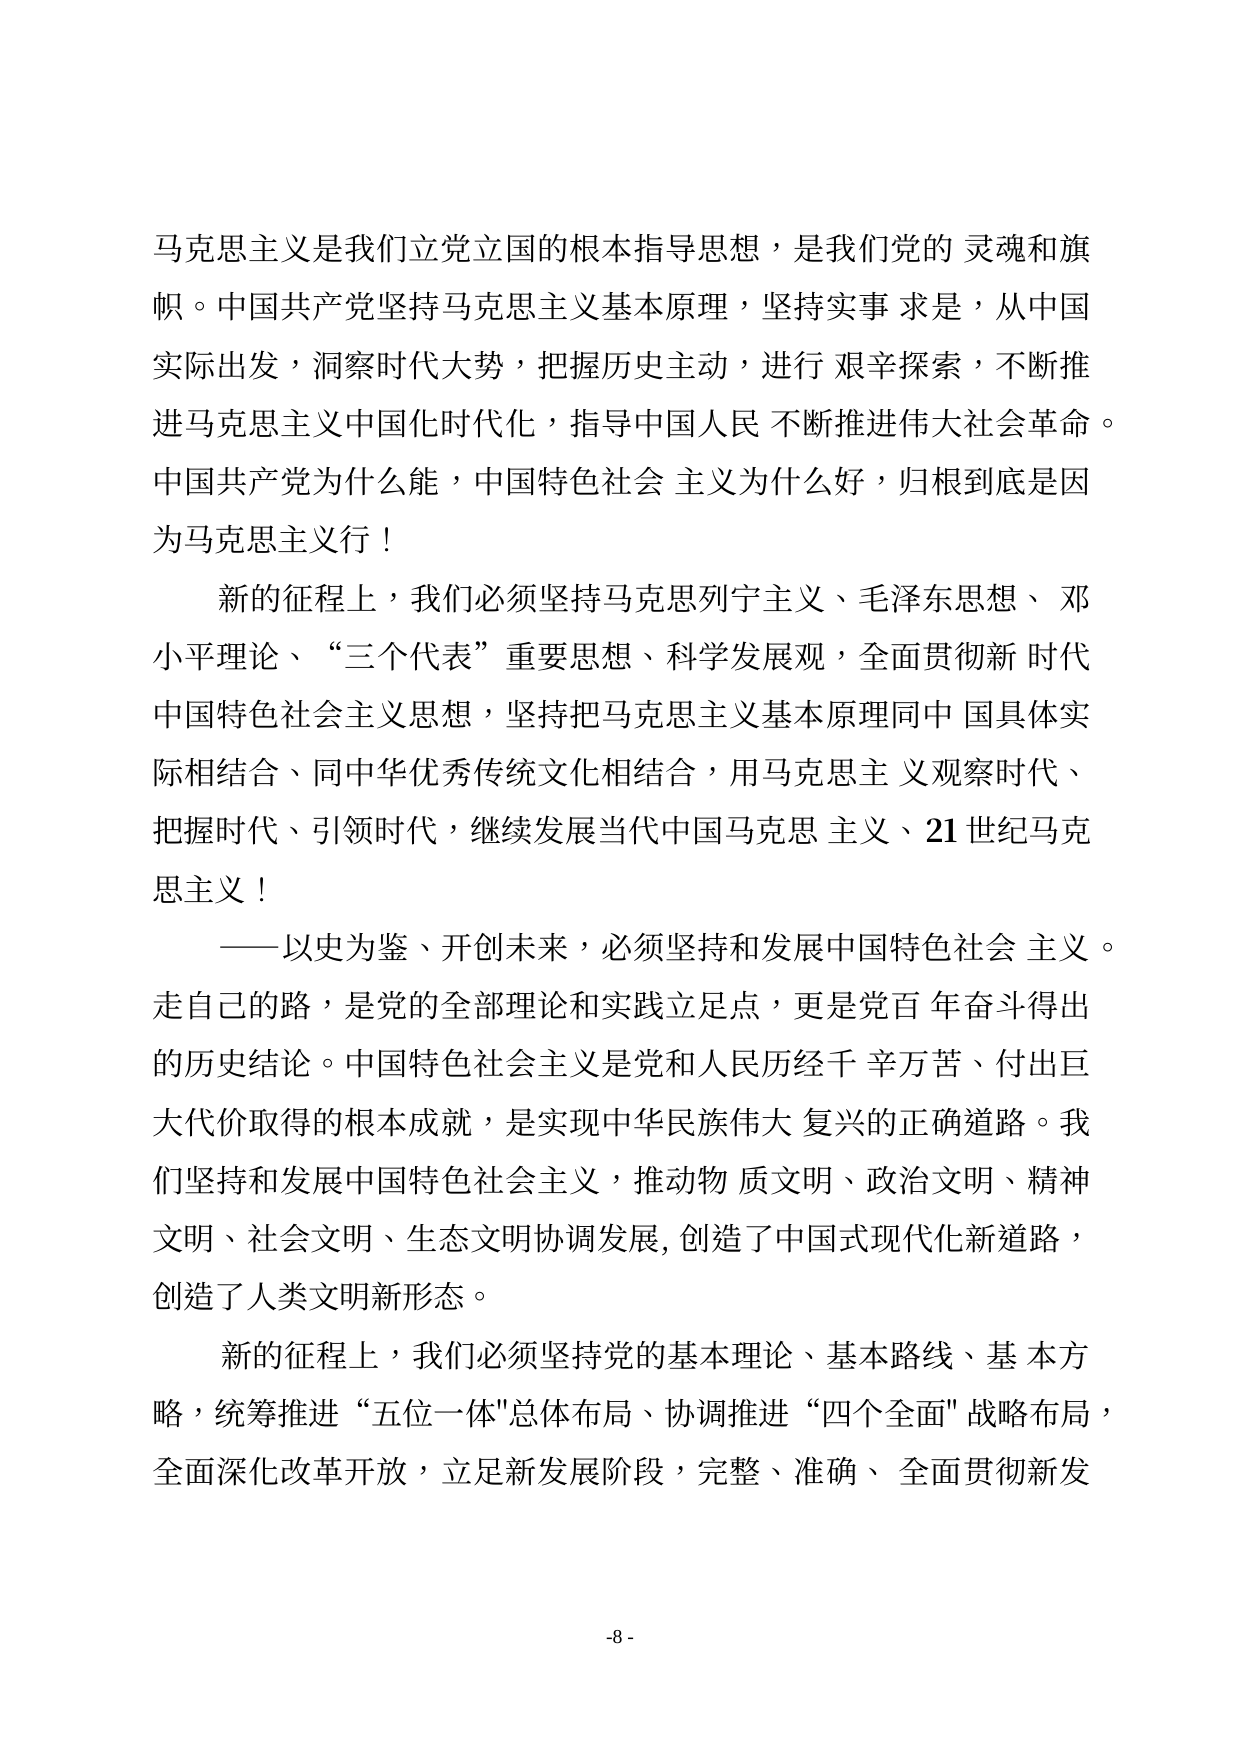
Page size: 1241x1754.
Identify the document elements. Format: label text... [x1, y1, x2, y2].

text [152, 1320, 1092, 1496]
text 新的征程上，我们必须坚持马克思列宁主义、毛泽东思想、 邓小平理论、“三个代表”重要思想、科学发展观，全面贯彻新 时代中国特色社会主义思想，坚持把马克思主义基本原理同中 国具体实际相结合、同中华优秀传统文化相结合，用马克思主 义观察时代、把握时代、引领时代，继续发展当代中国马克思 主义、21世纪马克思主义！ [152, 563, 1092, 913]
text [152, 214, 1092, 563]
text ——以史为鉴、开创未来，必须坚持和发展中国特色社会 主义。走自己的路，是党的全部理论和实践立足点，更是党百 年奋斗得出的历史结论。中国特色社会主义是党和人民历经千 辛万苦、付出巨大代价取得的根本成就，是实现中华民族伟大 复兴的正确道路。我们坚持和发展中国特色社会主义，推动物 质文明、政治文明、精神文明、社会文明、生态文明协调发展, 创造了中国式现代化新道路，创造了人类文明新形态。 [152, 913, 1092, 1320]
